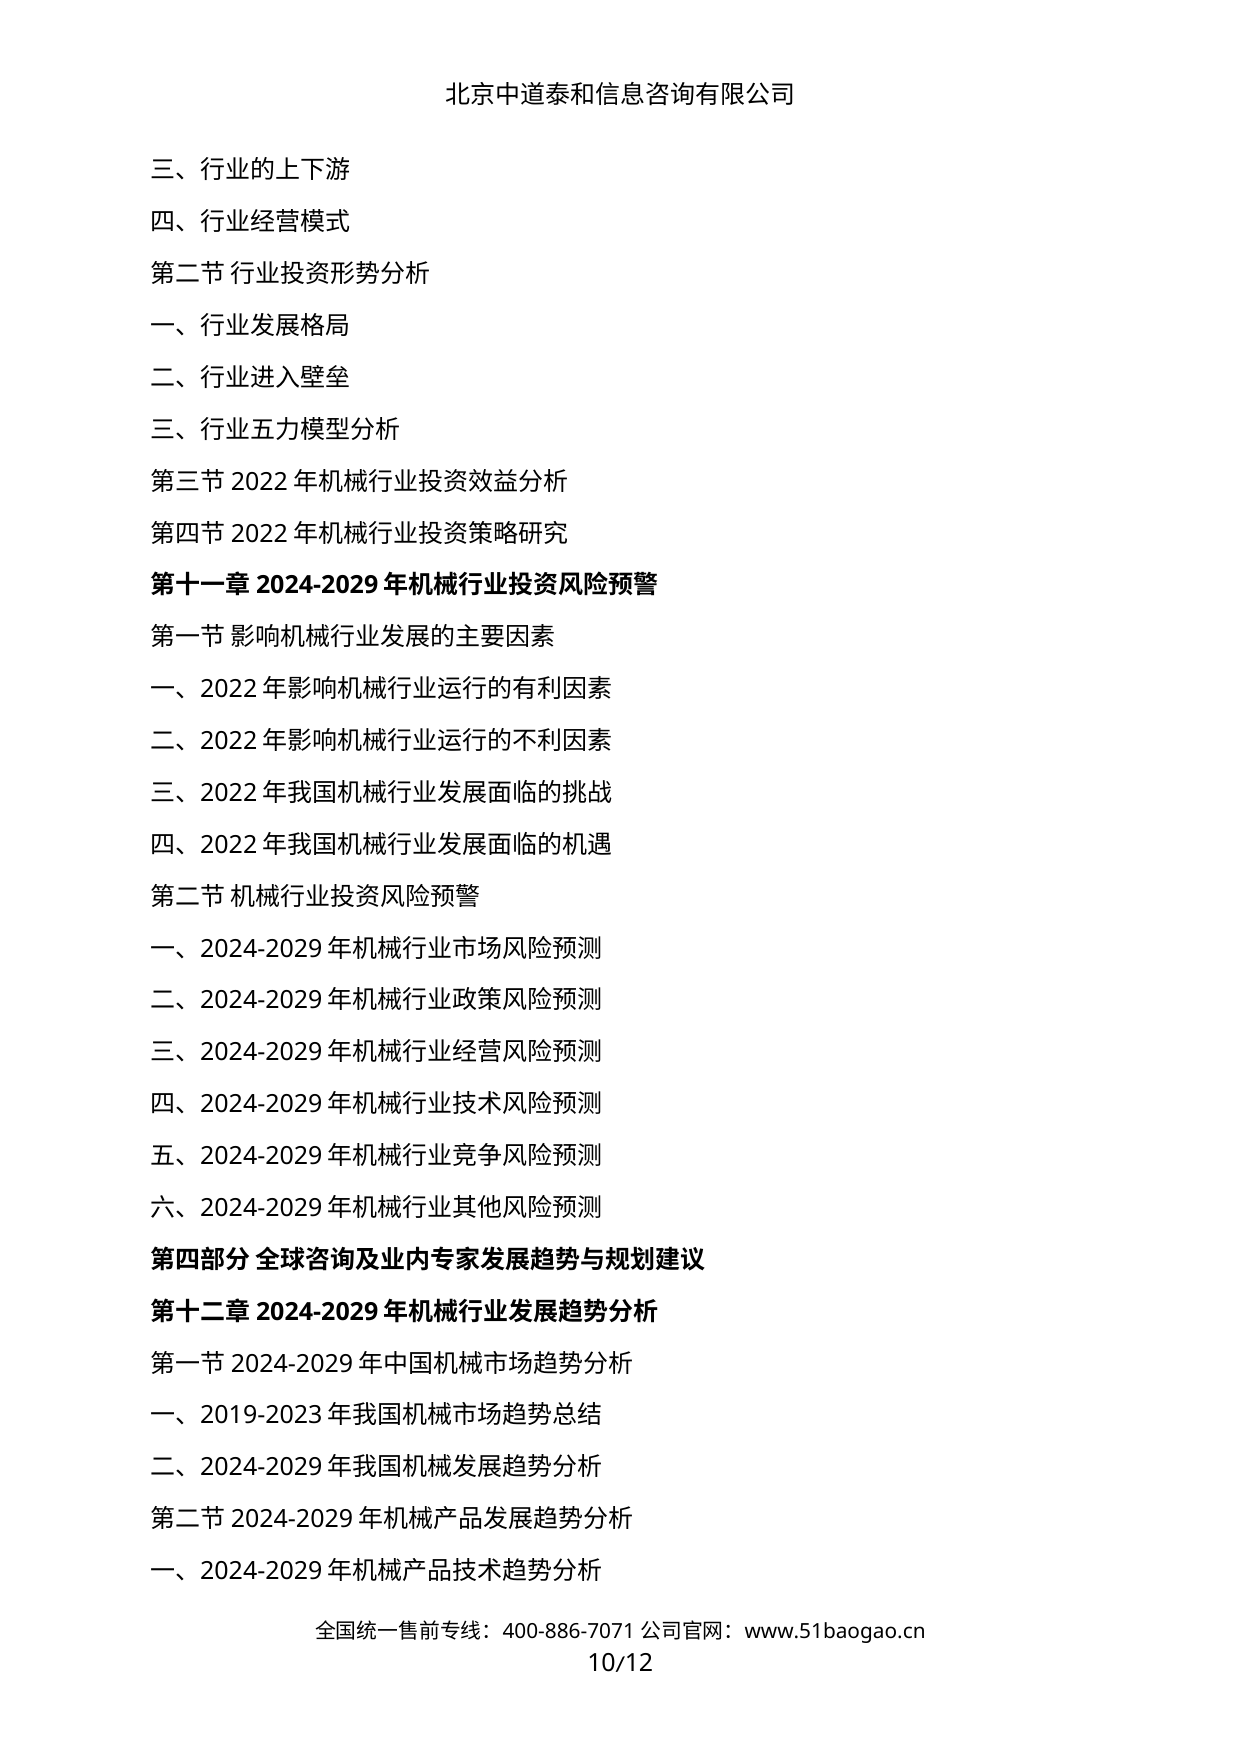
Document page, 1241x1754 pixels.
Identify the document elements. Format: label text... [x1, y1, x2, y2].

text 三、行业五力模型分析 [150, 409, 1090, 446]
text 第一节 2024-2029年中国机械市场趋势分析 [150, 1343, 1090, 1379]
text 第十二章 2024-2029年机械行业发展趋势分析 [150, 1291, 1090, 1327]
text 三、2024-2029年机械行业经营风险预测 [150, 1032, 1090, 1068]
text 第二节 机械行业投资风险预警 [150, 876, 1090, 912]
text 四、2022年我国机械行业发展面临的机遇 [150, 824, 1090, 861]
text 第四部分 全球咨询及业内专家发展趋势与规划建议 [150, 1239, 1090, 1276]
text 三、行业的上下游 [150, 150, 1090, 186]
text 五、2024-2029年机械行业竞争风险预测 [150, 1136, 1090, 1172]
text 一、2024-2029年机械行业市场风险预测 [150, 928, 1090, 964]
text 第一节 影响机械行业发展的主要因素 [150, 617, 1090, 653]
text 第二节 行业投资形势分析 [150, 254, 1090, 290]
text 二、行业进入壁垒 [150, 357, 1090, 394]
text 四、行业经营模式 [150, 202, 1090, 238]
text 第二节 2024-2029年机械产品发展趋势分析 [150, 1499, 1090, 1535]
text 二、2024-2029年机械行业政策风险预测 [150, 980, 1090, 1016]
text 四、2024-2029年机械行业技术风险预测 [150, 1084, 1090, 1120]
text 一、行业发展格局 [150, 306, 1090, 342]
text 第四节 2022年机械行业投资策略研究 [150, 513, 1090, 549]
text 一、2024-2029年机械产品技术趋势分析 [150, 1551, 1090, 1587]
text 一、2019-2023年我国机械市场趋势总结 [150, 1395, 1090, 1431]
text 二、2022年影响机械行业运行的不利因素 [150, 721, 1090, 757]
text 六、2024-2029年机械行业其他风险预测 [150, 1187, 1090, 1224]
text 一、2022年影响机械行业运行的有利因素 [150, 669, 1090, 705]
text 第三节 2022年机械行业投资效益分析 [150, 461, 1090, 497]
text 第十一章 2024-2029年机械行业投资风险预警 [150, 565, 1090, 601]
text 三、2022年我国机械行业发展面临的挑战 [150, 772, 1090, 809]
text 二、2024-2029年我国机械发展趋势分析 [150, 1447, 1090, 1483]
